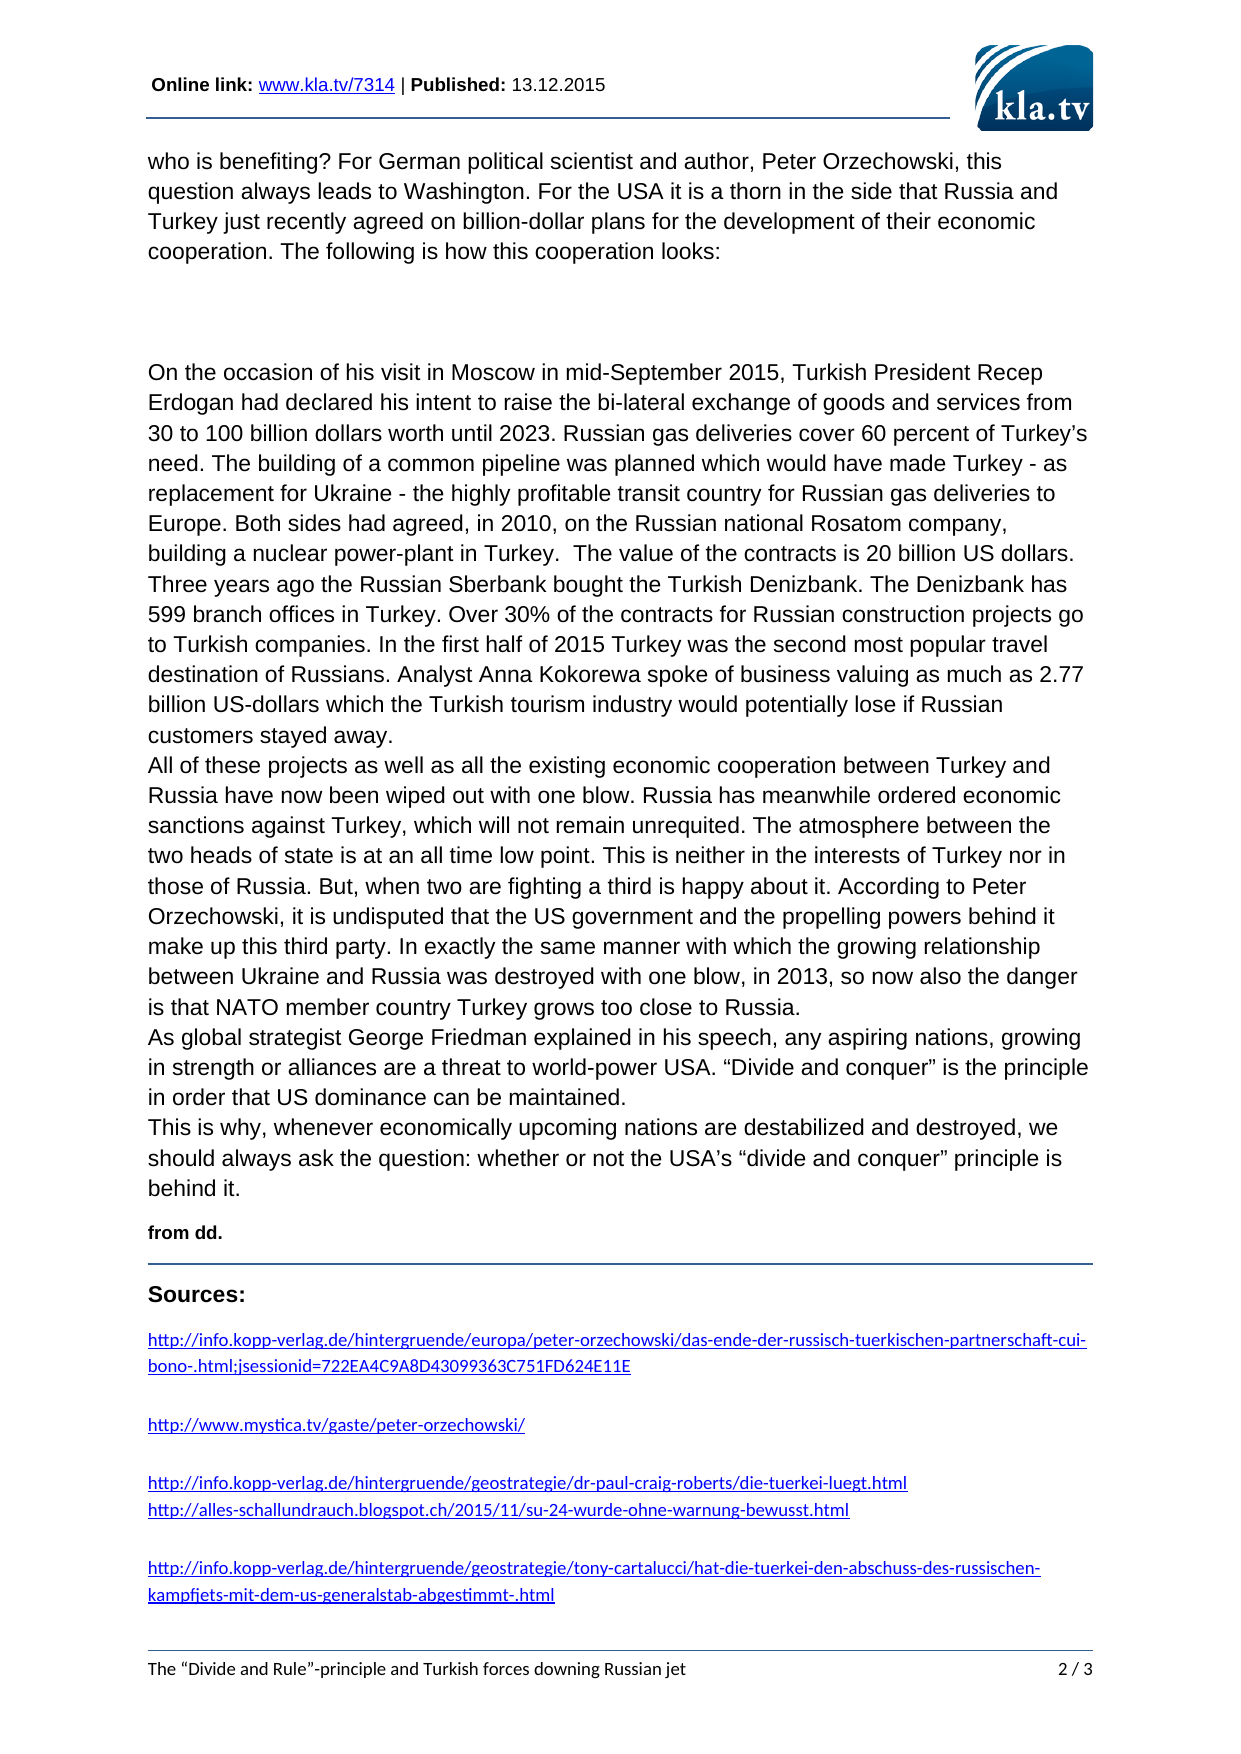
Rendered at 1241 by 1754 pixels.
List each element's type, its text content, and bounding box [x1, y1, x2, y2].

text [148, 1328, 1093, 1606]
text from dd. [148, 1222, 1093, 1243]
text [148, 148, 1093, 1201]
text Sources: [148, 1265, 1093, 1308]
